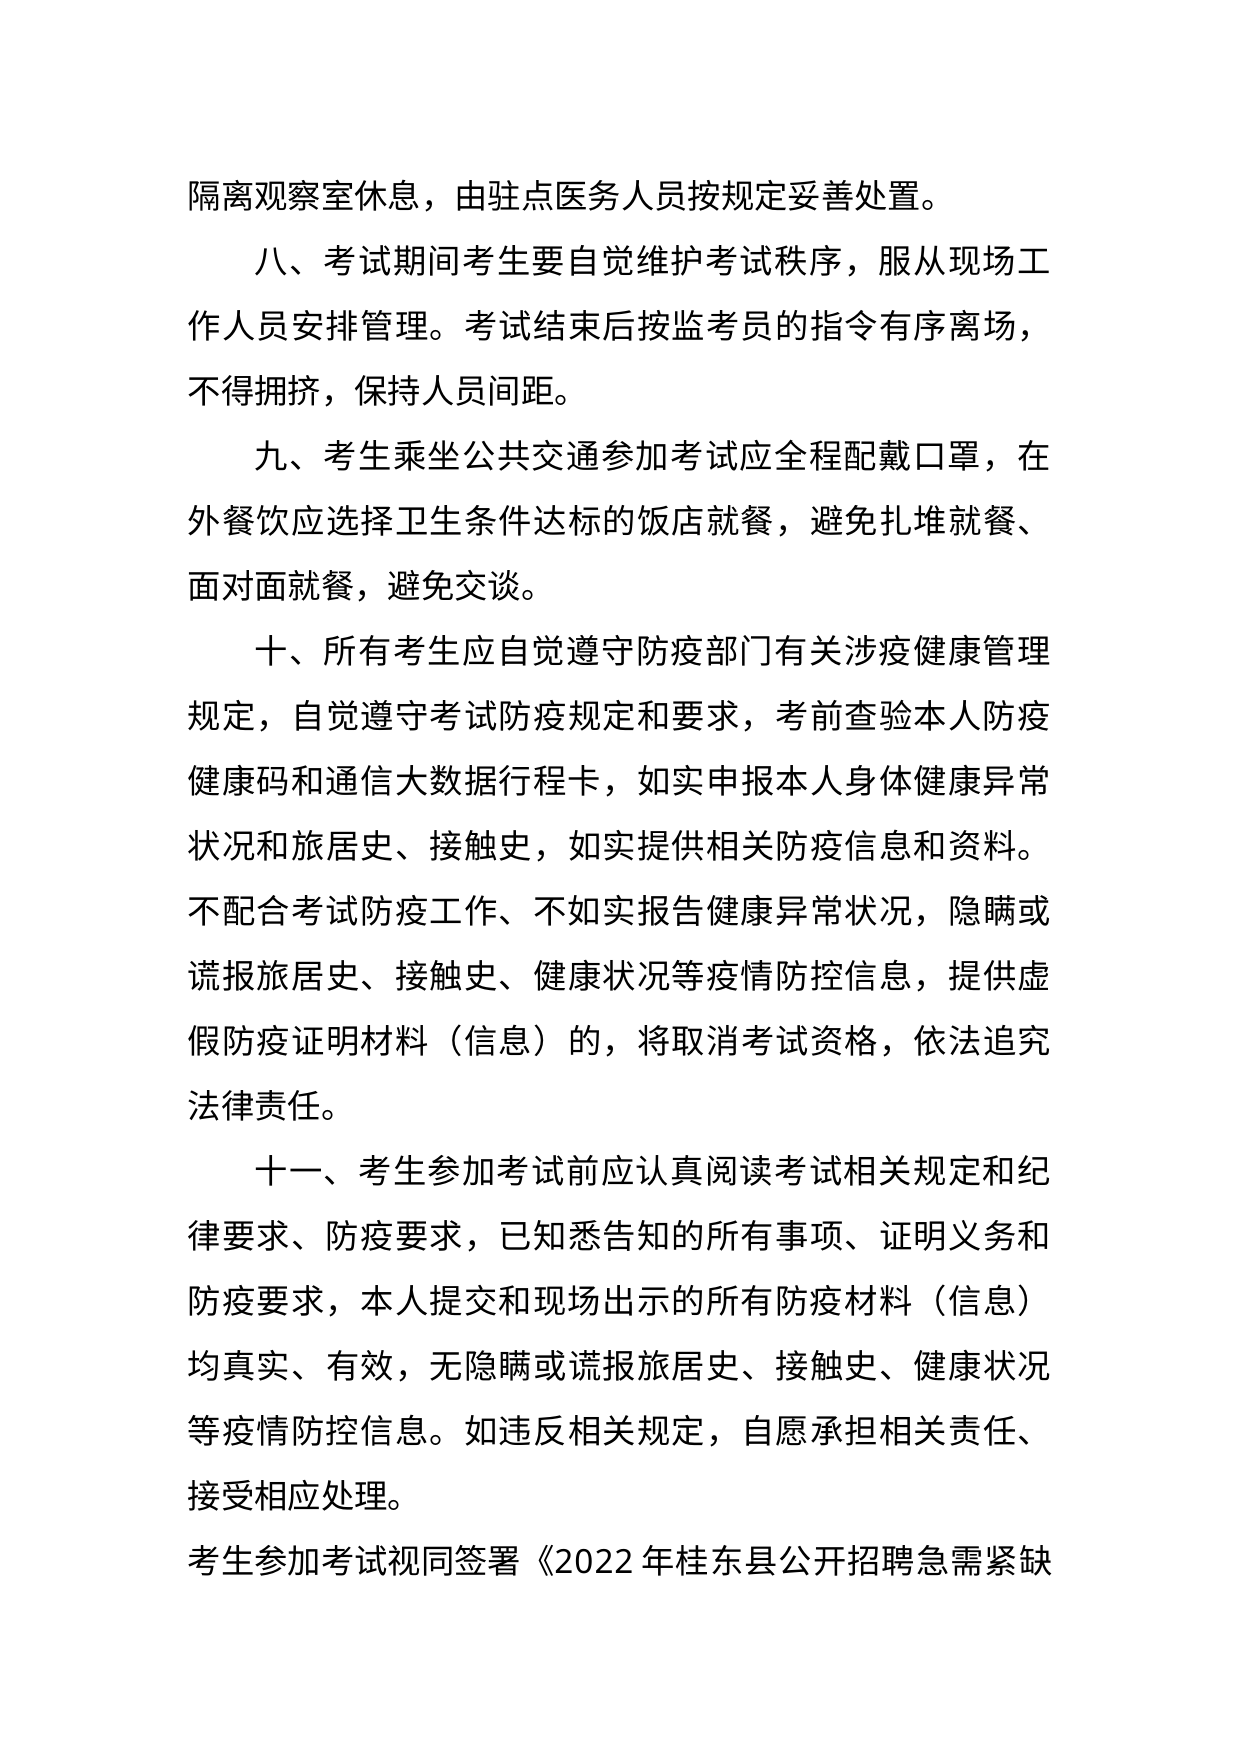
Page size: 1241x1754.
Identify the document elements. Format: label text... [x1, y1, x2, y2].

text 十、所有考生应自觉遵守防疫部门有关涉疫健康管理规定，自觉遵守考试防疫规定和要求，考前查验本人防疫健康码和通信大数据行程卡，如实申报本人身体健康异常状况和旅居史、接触史，如实提供相关防疫信息和资料。不配合考试防疫工作、不如实报告健康异常状况，隐瞒或谎报旅居史、接触史、健康状况等疫情防控信息，提供虚假防疫证明材料（信息）的，将取消考试资格，依法追究法律责任。 [187, 617, 1053, 1137]
text 十一、考生参加考试前应认真阅读考试相关规定和纪律要求、防疫要求，已知悉告知的所有事项、证明义务和防疫要求，本人提交和现场出示的所有防疫材料（信息）均真实、有效，无隐瞒或谎报旅居史、接触史、健康状况等疫情防控信息。如违反相关规定，自愿承担相关责任、接受相应处理。 [187, 1137, 1053, 1527]
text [187, 1527, 1053, 1592]
text 八、考试期间考生要自觉维护考试秩序，服从现场工作人员安排管理。考试结束后按监考员的指令有序离场，不得拥挤，保持人员间距。 [187, 227, 1053, 422]
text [187, 162, 1053, 227]
text 九、考生乘坐公共交通参加考试应全程配戴口罩，在外餐饮应选择卫生条件达标的饭店就餐，避免扎堆就餐、面对面就餐，避免交谈。 [187, 422, 1053, 617]
